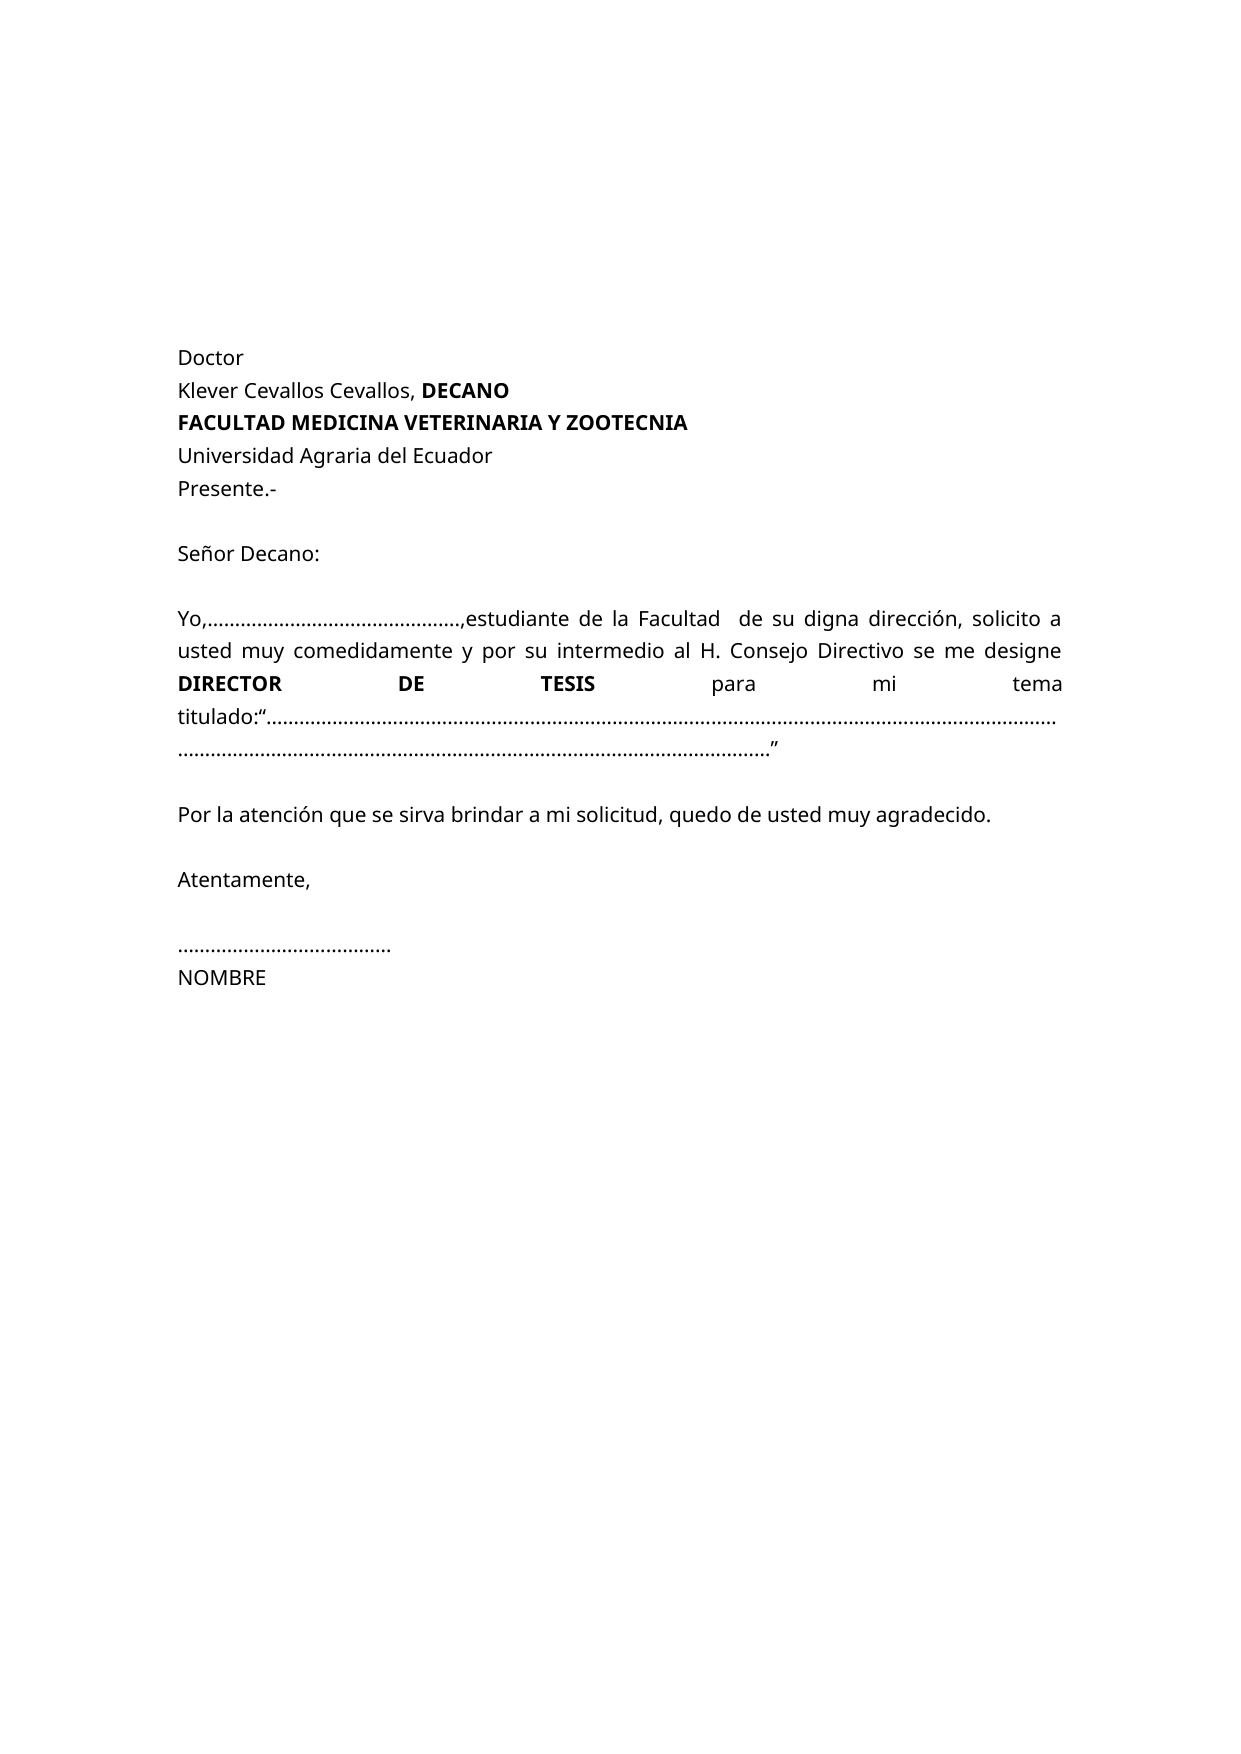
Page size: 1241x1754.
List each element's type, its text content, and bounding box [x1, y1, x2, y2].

text Yo,……………………………………….,estudiante de la Facultad de su digna dirección, solicito a usted muy comedidamente y por su intermedio al H. Consejo Directivo se me designe DIRECTOR DE TESIS para mi tema titulado:“………………………………………………………………………………………………………………………………………………………………………………………………………………………………” [177, 604, 1063, 763]
text ………………………………… [177, 930, 1063, 958]
text Atentamente, [177, 865, 1063, 893]
text FACULTAD MEDICINA VETERINARIA Y ZOOTECNIA [177, 408, 1063, 437]
text Por la atención que se sirva brindar a mi solicitud, quedo de usted muy agradecido. [177, 800, 1063, 828]
text Señor Decano: [177, 539, 1063, 567]
text Doctor [177, 343, 1063, 372]
text Universidad Agraria del Ecuador [177, 441, 1063, 469]
text NOMBRE [177, 963, 1063, 991]
text Presente.- [177, 474, 1063, 502]
text Klever Cevallos Cevallos, DECANO [177, 376, 1063, 404]
